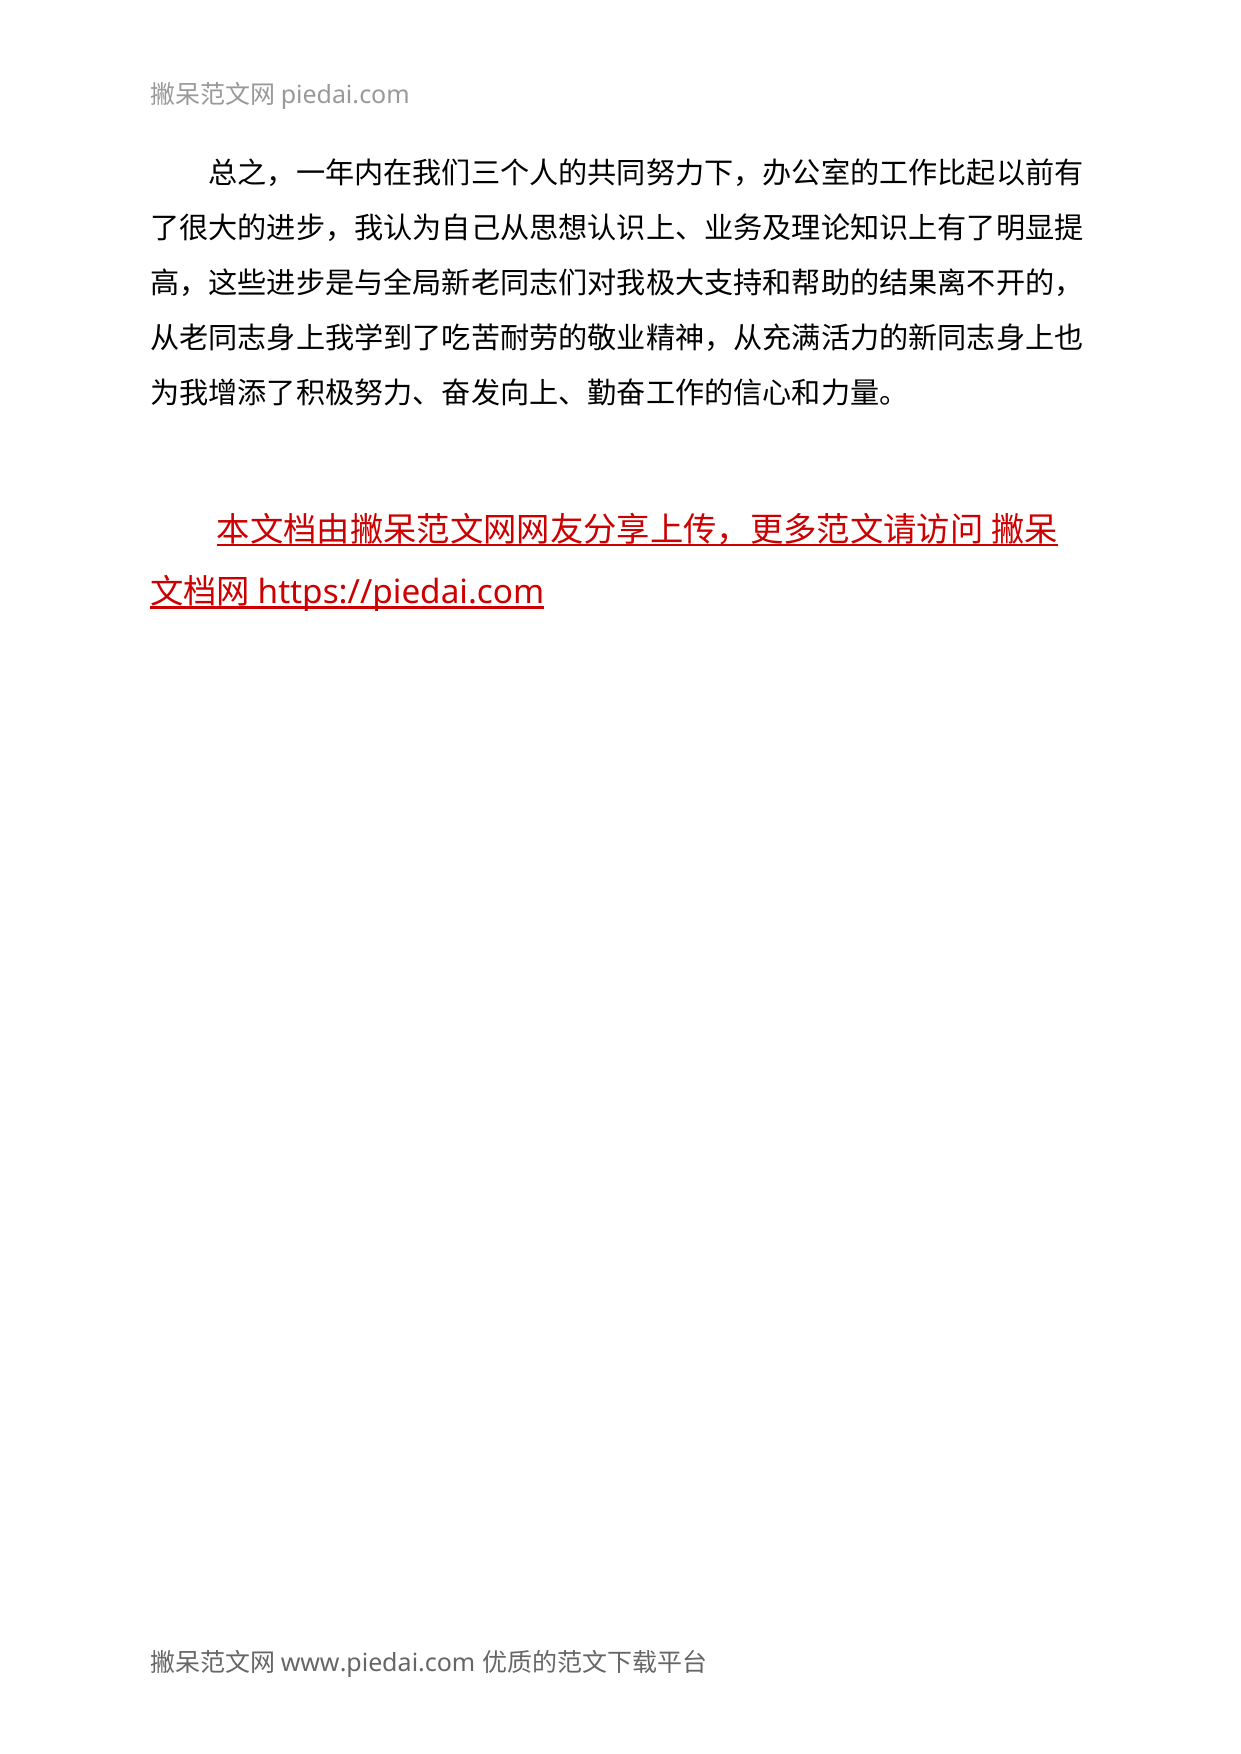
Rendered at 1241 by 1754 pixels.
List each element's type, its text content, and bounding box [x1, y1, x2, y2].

text 总之，一年内在我们三个人的共同努力下，办公室的工作比起以前有了很大的进步，我认为自己从思想认识上、业务及理论知识上有了明显提高，这些进步是与全局新老同志们对我极大支持和帮助的结果离不开的，从老同志身上我学到了吃苦耐劳的敬业精神，从充满活力的新同志身上也为我增添了积极努力、奋发向上、勤奋工作的信心和力量。 [150, 150, 1090, 412]
text 本文档由撇呆范文网网友分享上传，更多范文请访问 撇呆文档网 https://piedai.com [150, 503, 1090, 614]
